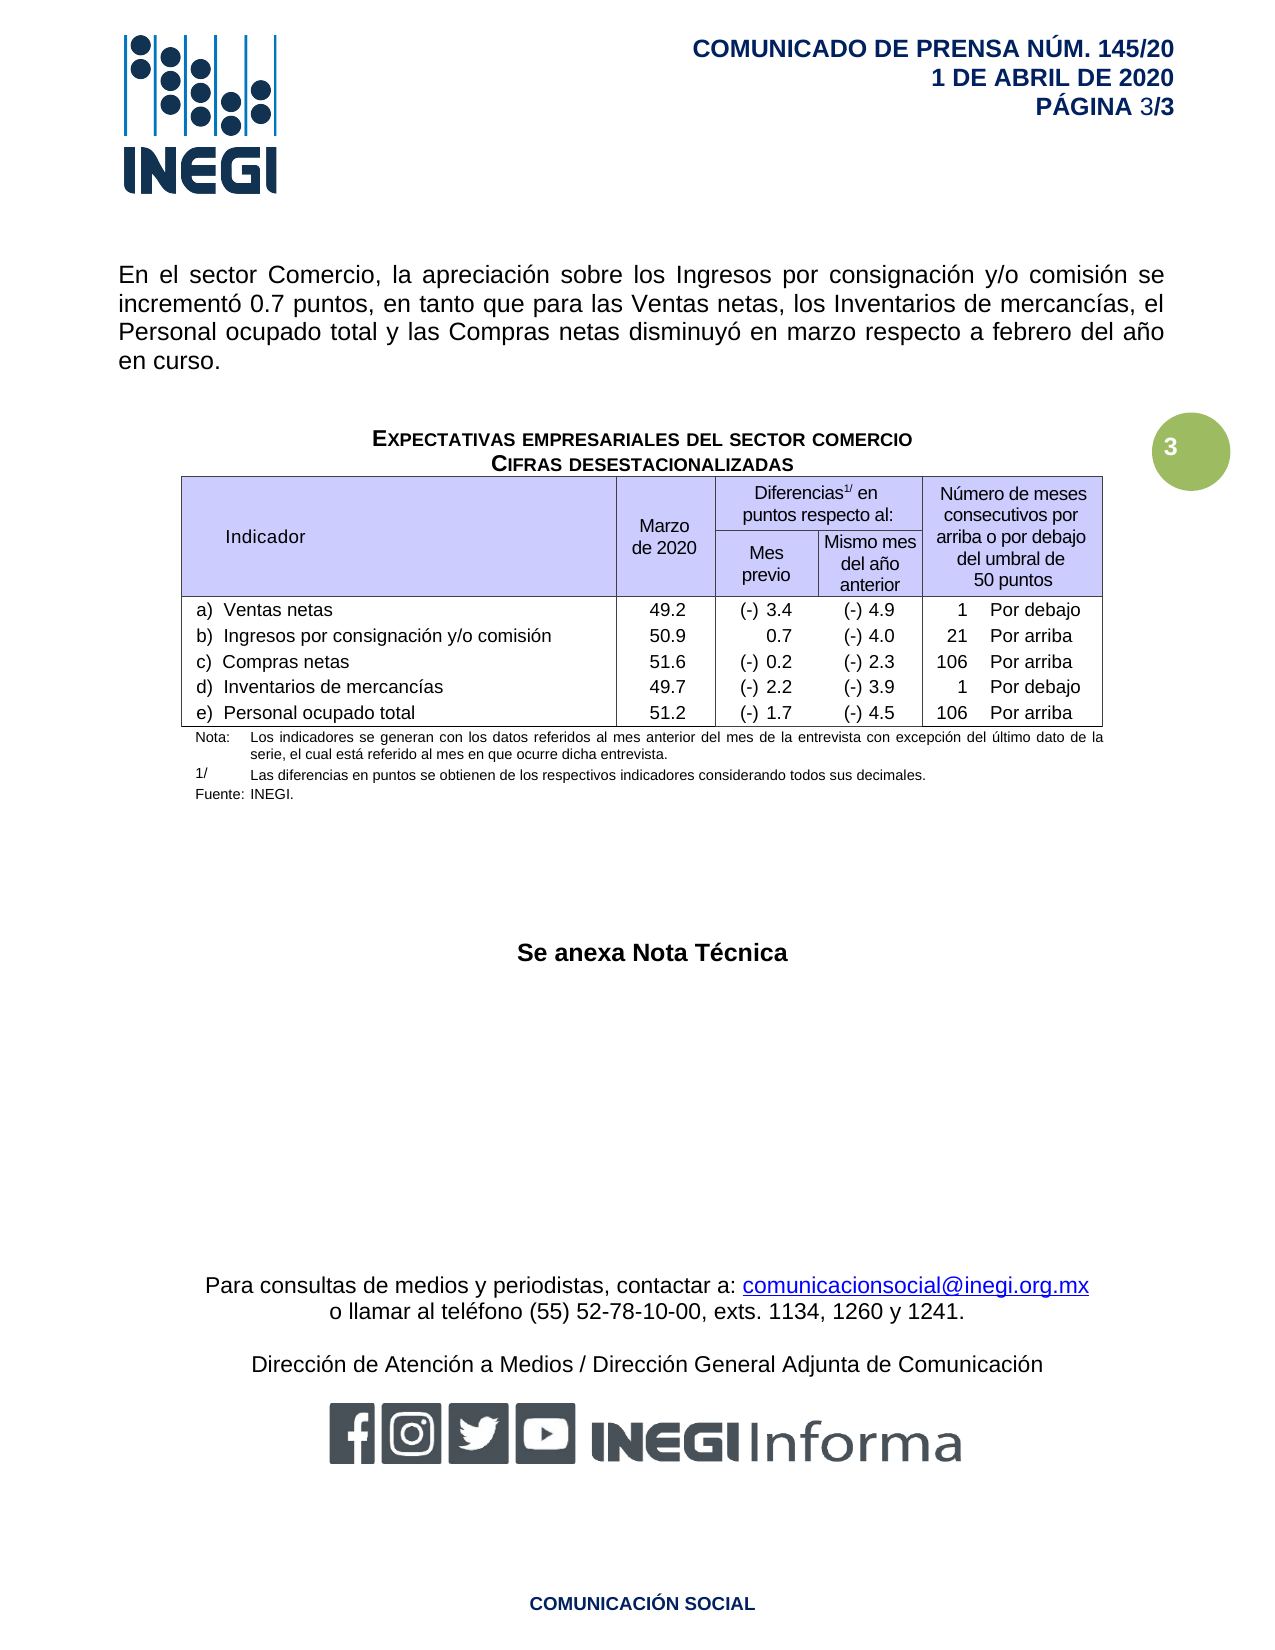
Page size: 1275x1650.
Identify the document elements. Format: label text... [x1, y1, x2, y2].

table_cell (-) 1.7 [716, 700, 819, 726]
table_header Diferencias1/ en puntos respecto al: [716, 477, 922, 530]
table_cell 21 [923, 623, 979, 648]
text o llamar al teléfono (55) 52-78-10-00, exts. 1134, 1260 y 1241. [133, 1298, 1161, 1324]
text Fuente: INEGI. [195, 785, 1105, 802]
table_cell Mismo mes del año anterior [819, 531, 922, 596]
table_cell 49.7 [617, 674, 715, 700]
text Nota: Los indicadores se generan con los datos referidos al mes anterior del mes de la entrevista con excepción del último dato de la serie, el cual está referido al mes en que ocurre dicha entrevista. [195, 729, 1105, 762]
text 1/ Las diferencias en puntos se obtienen de los respectivos indicadores considerando todos sus decimales. [195, 764, 1105, 783]
table_cell Por debajo [979, 674, 1102, 700]
picture [515, 1403, 576, 1464]
table_cell 49.2 [617, 597, 715, 623]
table_cell 1 [923, 597, 979, 623]
text Expectativas empresariales del sector comercio [177, 425, 1107, 451]
text Para consultas de medios y periodistas, contactar a: comunicacionsocial@inegi.org.mx [133, 1272, 1161, 1298]
table_cell (-) 2.3 [819, 648, 922, 674]
table_cell 106 [923, 648, 979, 674]
table_cell (-) 3.9 [819, 674, 922, 700]
table_cell 51.2 [617, 700, 715, 726]
table_cell (-) 0.2 [716, 648, 819, 674]
table_cell 106 [923, 700, 979, 726]
picture [124, 35, 277, 194]
table_cell Por arriba [979, 648, 1102, 674]
picture [381, 1403, 442, 1464]
table_cell 50.9 [617, 623, 715, 648]
table_cell Mes previo [716, 531, 818, 596]
picture [589, 1418, 965, 1464]
table_cell e) Personal ocupado total [182, 700, 616, 726]
table_cell (-) 4.9 [819, 597, 922, 623]
table_cell (-) 4.0 [819, 623, 922, 648]
table_cell (-) 3.4 [716, 597, 819, 623]
table_header Número de meses consecutivos por arriba o por debajo del umbral de 50 puntos [923, 477, 1102, 596]
text Cifras desestacionalizadas [177, 451, 1107, 476]
text Dirección de Atención a Medios / Dirección General Adjunta de Comunicación [133, 1351, 1161, 1377]
table_cell d) Inventarios de mercancías [182, 674, 616, 700]
table_header Indicador [182, 477, 616, 596]
text En el sector Comercio, la apreciación sobre los Ingresos por consignación y/o comisión se incrementó 0.7 puntos, en tanto que para las Ventas netas, los Inventarios de mercancías, el Personal ocupado total y las Compras netas disminuyó en marzo respecto a febrero del año en curso. [118, 260, 1166, 375]
table_cell Por debajo [979, 597, 1102, 623]
table_cell (-) 2.2 [716, 674, 819, 700]
table_cell (-) 4.5 [819, 700, 922, 726]
table_cell 0.7 [716, 623, 819, 648]
table_cell c) Compras netas [182, 648, 616, 674]
table_cell 1 [923, 674, 979, 700]
table_header Marzo de 2020 [617, 477, 715, 596]
table_cell Por arriba [979, 700, 1102, 726]
table_cell b) Ingresos por consignación y/o comisión [182, 623, 616, 648]
table_cell Por arriba [979, 623, 1102, 648]
text Se anexa Nota Técnica [325, 938, 1107, 966]
picture [448, 1403, 509, 1464]
table_cell a) Ventas netas [182, 597, 616, 623]
picture [329, 1403, 375, 1464]
table_cell 51.6 [617, 648, 715, 674]
